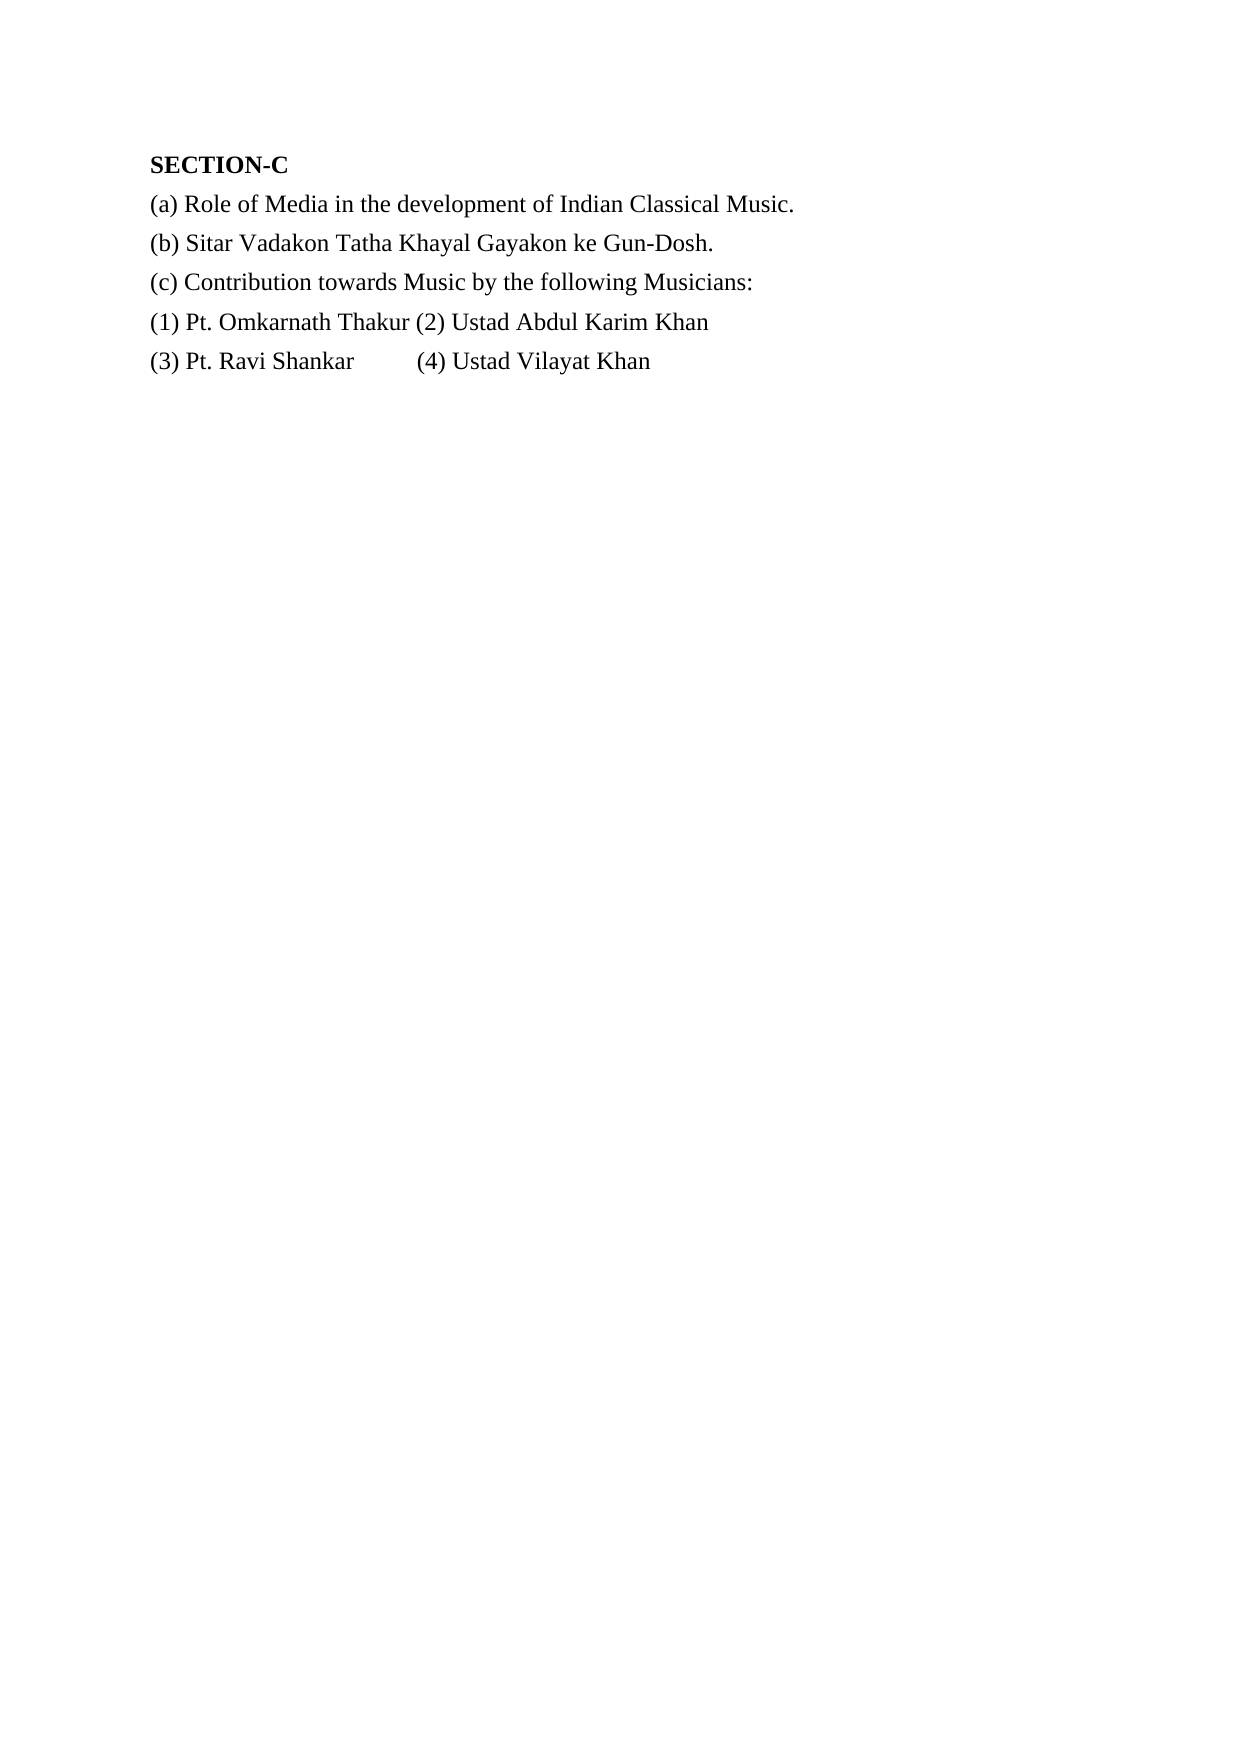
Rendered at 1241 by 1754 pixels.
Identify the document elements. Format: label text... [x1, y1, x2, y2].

text (b) Sitar Vadakon Tatha Khayal Gayakon ke Gun-Dosh. [150, 228, 1090, 257]
text (a) Role of Media in the development of Indian Classical Music. [150, 189, 1090, 218]
text SECTION-C [150, 150, 1090, 179]
text (1) Pt. Omkarnath Thakur (2) Ustad Abdul Karim Khan [150, 307, 1090, 335]
text (3) Pt. Ravi Shankar (4) Ustad Vilayat Khan [150, 346, 1090, 374]
text (c) Contribution towards Music by the following Musicians: [150, 267, 1090, 296]
